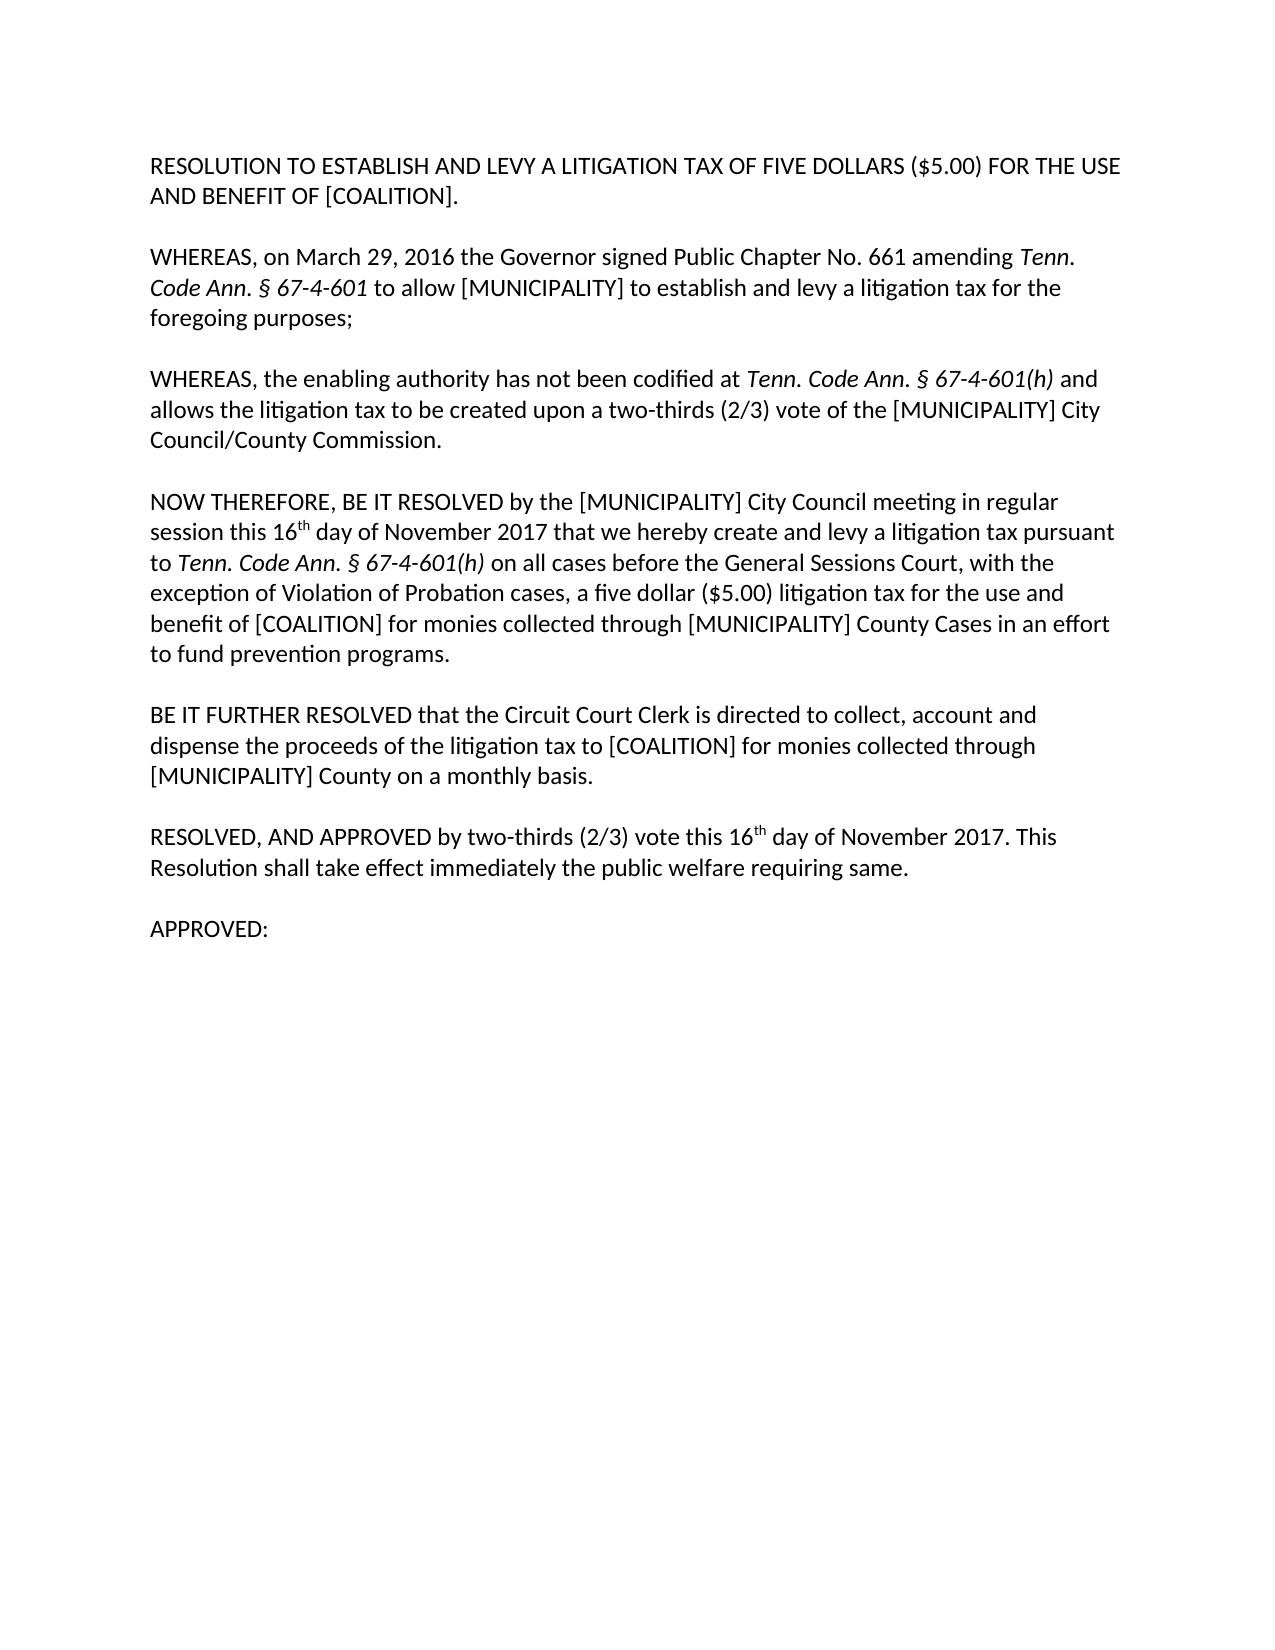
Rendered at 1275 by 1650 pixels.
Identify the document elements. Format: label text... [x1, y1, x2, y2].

text WHEREAS, on March 29, 2016 the Governor signed Public Chapter No. 661 amending Tenn. Code Ann. § 67-4-601 to allow [MUNICIPALITY] to establish and levy a litigation tax for the foregoing purposes; [150, 242, 1125, 333]
text APPROVED: [150, 913, 1125, 943]
text RESOLUTION TO ESTABLISH AND LEVY A LITIGATION TAX OF FIVE DOLLARS ($5.00) FOR THE USE AND BENEFIT OF [COALITION]. [150, 150, 1125, 211]
text BE IT FURTHER RESOLVED that the Circuit Court Clerk is directed to collect, account and dispense the proceeds of the litigation tax to [COALITION] for monies collected through [MUNICIPALITY] County on a monthly basis. [150, 699, 1125, 791]
text RESOLVED, AND APPROVED by two-thirds (2/3) vote this 16th day of November 2017. This Resolution shall take effect immediately the public welfare requiring same. [150, 821, 1125, 882]
text NOW THEREFORE, BE IT RESOLVED by the [MUNICIPALITY] City Council meeting in regular session this 16th day of November 2017 that we hereby create and levy a litigation tax pursuant to Tenn. Code Ann. § 67-4-601(h) on all cases before the General Sessions Court, with the exception of Violation of Probation cases, a five dollar ($5.00) litigation tax for the use and benefit of [COALITION] for monies collected through [MUNICIPALITY] County Cases in an effort to fund prevention programs. [150, 486, 1125, 669]
text WHEREAS, the enabling authority has not been codified at Tenn. Code Ann. § 67-4-601(h) and allows the litigation tax to be created upon a two-thirds (2/3) vote of the [MUNICIPALITY] City Council/County Commission. [150, 364, 1125, 455]
